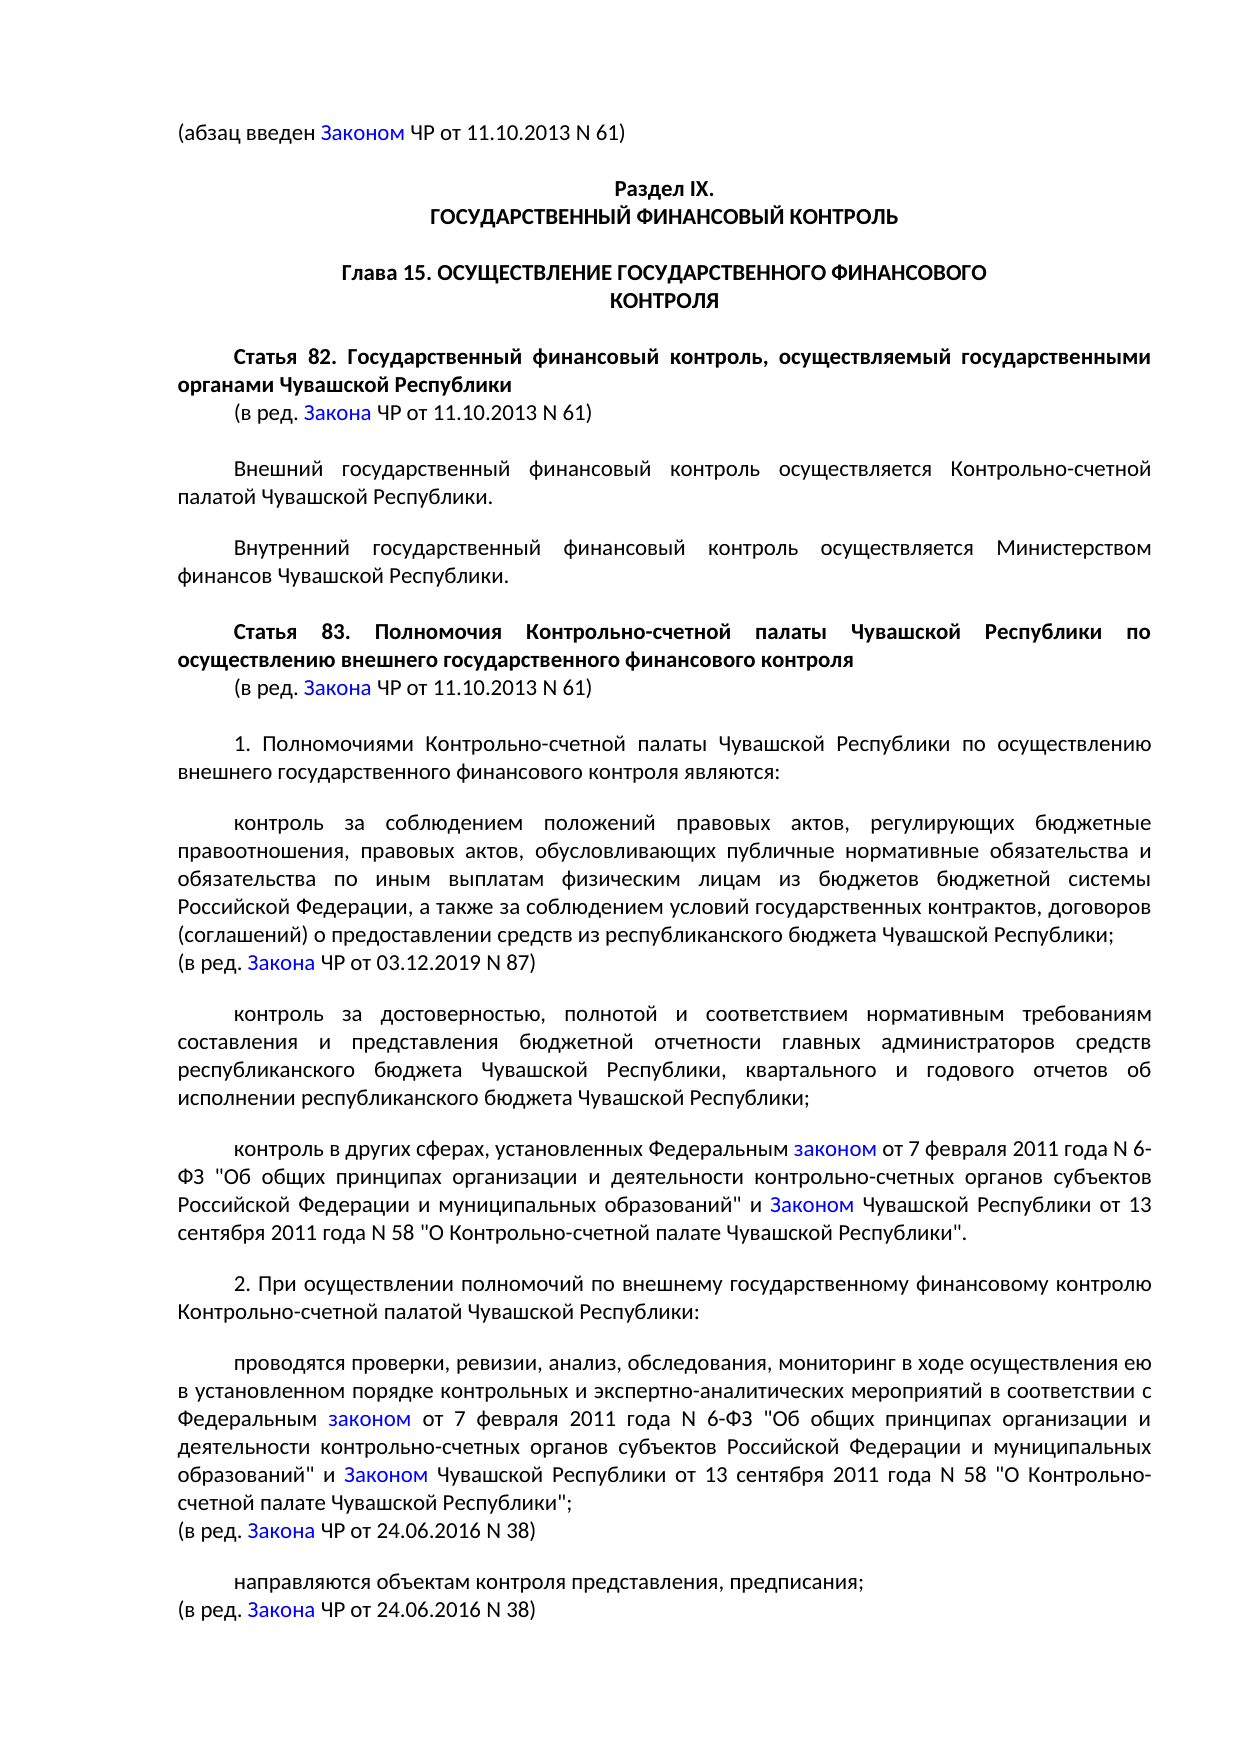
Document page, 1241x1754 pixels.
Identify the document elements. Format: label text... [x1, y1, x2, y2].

text Внутренний государственный финансовый контроль осуществляется Министерством финансов Чувашской Республики. [177, 533, 1152, 589]
text (в ред. Закона ЧР от 24.06.2016 N 38) [177, 1596, 1152, 1623]
text контроль за соблюдением положений правовых актов, регулирующих бюджетные правоотношения, правовых актов, обусловливающих публичные нормативные обязательства и обязательства по иным выплатам физическим лицам из бюджетов бюджетной системы Российской Федерации, а также за соблюдением условий государственных контрактов, договоров (соглашений) о предоставлении средств из республиканского бюджета Чувашской Республики; [177, 808, 1152, 948]
title ГОСУДАРСТВЕННЫЙ ФИНАНСОВЫЙ КОНТРОЛЬ [177, 202, 1152, 230]
title Раздел IX. [177, 174, 1152, 202]
text контроль в других сферах, установленных Федеральным законом от 7 февраля 2011 года N 6-ФЗ "Об общих принципах организации и деятельности контрольно-счетных органов субъектов Российской Федерации и муниципальных образований" и Законом Чувашской Республики от 13 сентября 2011 года N 58 "О Контрольно-счетной палате Чувашской Республики". [177, 1134, 1152, 1247]
text контроль за достоверностью, полнотой и соответствием нормативным требованиям составления и представления бюджетной отчетности главных администраторов средств республиканского бюджета Чувашской Республики, квартального и годового отчетов об исполнении республиканского бюджета Чувашской Республики; [177, 999, 1152, 1112]
text Внешний государственный финансовый контроль осуществляется Контрольно-счетной палатой Чувашской Республики. [177, 454, 1152, 510]
title Глава 15. ОСУЩЕСТВЛЕНИЕ ГОСУДАРСТВЕННОГО ФИНАНСОВОГО [177, 258, 1152, 286]
text (абзац введен Законом ЧР от 11.10.2013 N 61) [177, 118, 1152, 146]
title КОНТРОЛЯ [177, 286, 1152, 314]
title Статья 83. Полномочия Контрольно-счетной палаты Чувашской Республики по осуществлению внешнего государственного финансового контроля [177, 617, 1152, 673]
text проводятся проверки, ревизии, анализ, обследования, мониторинг в ходе осуществления ею в установленном порядке контрольных и экспертно-аналитических мероприятий в соответствии с Федеральным законом от 7 февраля 2011 года N 6-ФЗ "Об общих принципах организации и деятельности контрольно-счетных органов субъектов Российской Федерации и муниципальных образований" и Законом Чувашской Республики от 13 сентября 2011 года N 58 "О Контрольно-счетной палате Чувашской Республики"; [177, 1348, 1152, 1517]
text (в ред. Закона ЧР от 11.10.2013 N 61) [177, 398, 1152, 426]
title Статья 82. Государственный финансовый контроль, осуществляемый государственными органами Чувашской Республики [177, 342, 1152, 398]
text (в ред. Закона ЧР от 03.12.2019 N 87) [177, 948, 1152, 977]
text (в ред. Закона ЧР от 11.10.2013 N 61) [177, 673, 1152, 701]
text 2. При осуществлении полномочий по внешнему государственному финансовому контролю Контрольно-счетной палатой Чувашской Республики: [177, 1269, 1152, 1326]
text (в ред. Закона ЧР от 24.06.2016 N 38) [177, 1517, 1152, 1544]
text 1. Полномочиями Контрольно-счетной палаты Чувашской Республики по осуществлению внешнего государственного финансового контроля являются: [177, 729, 1152, 786]
text направляются объектам контроля представления, предписания; [177, 1567, 1152, 1596]
